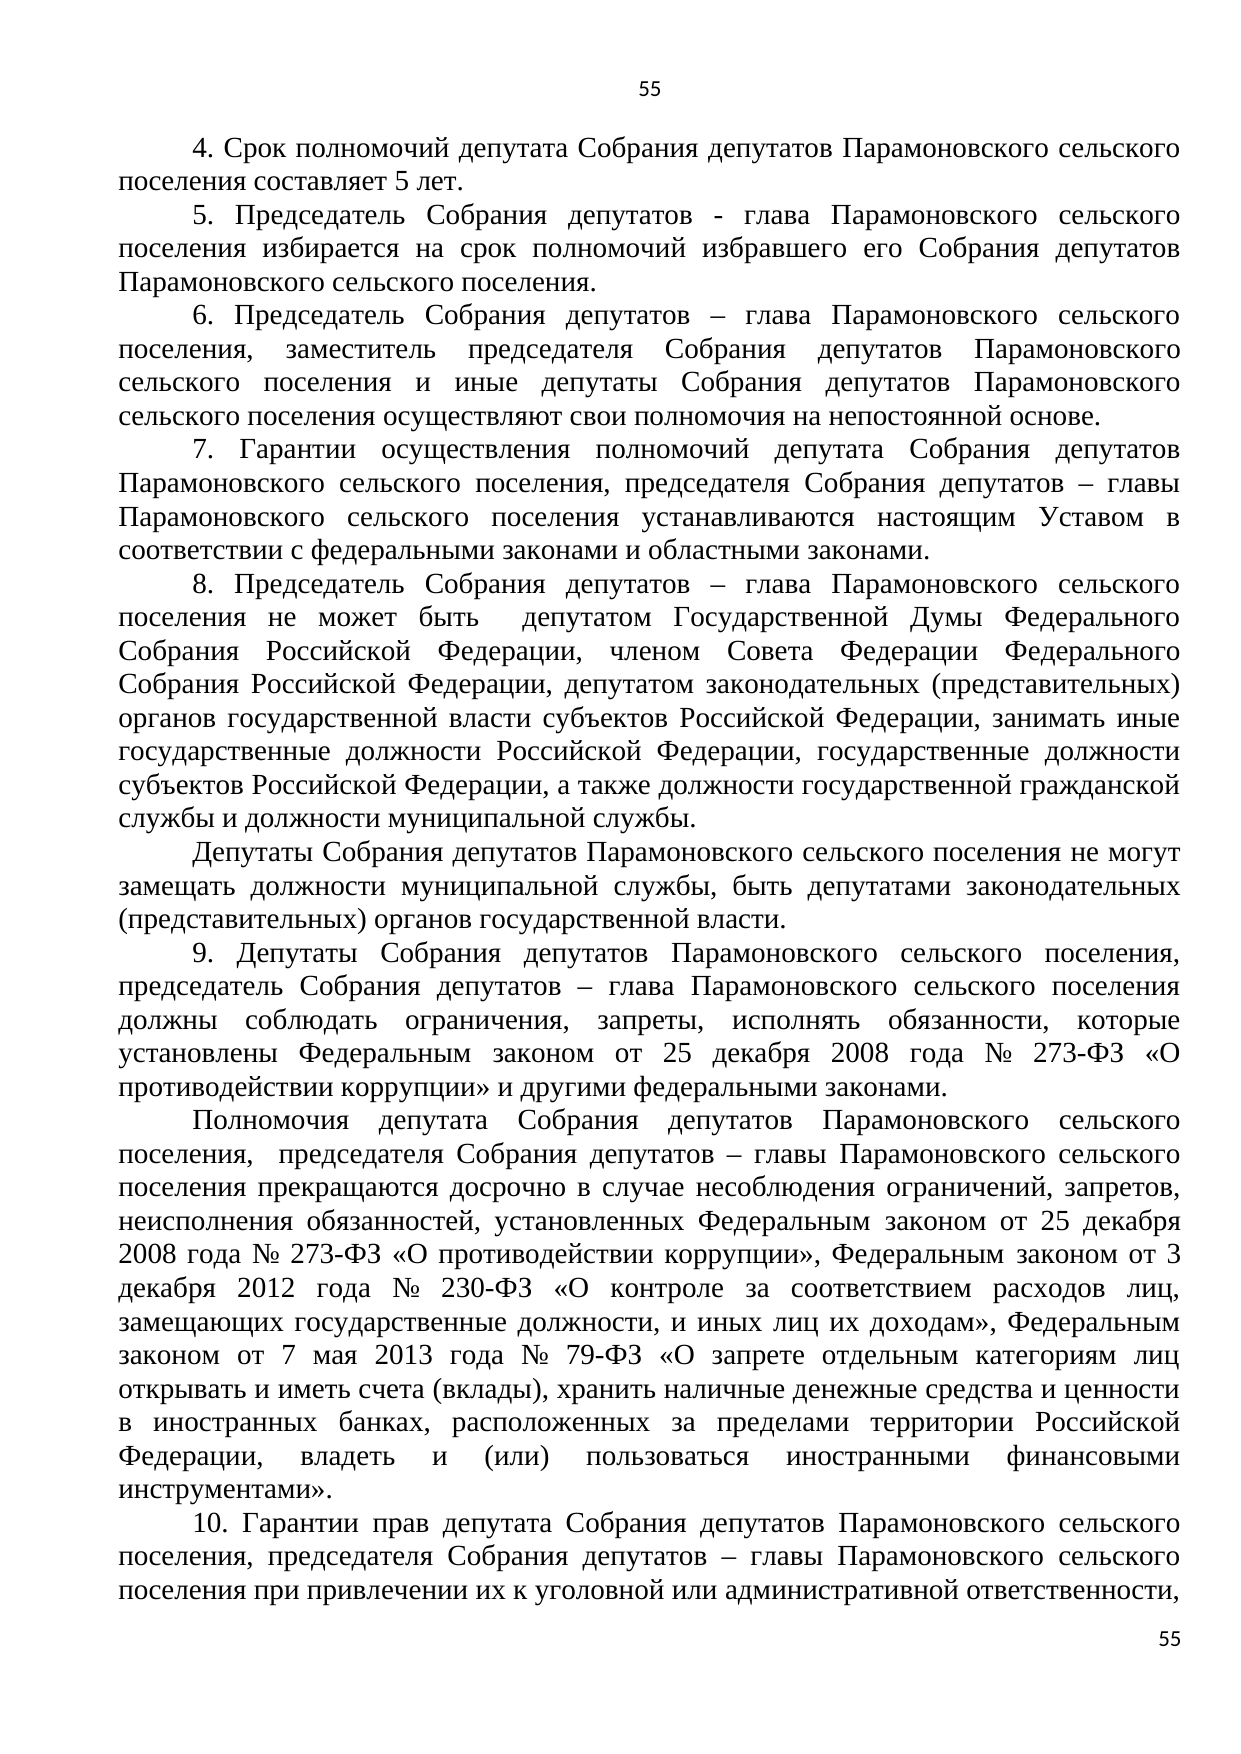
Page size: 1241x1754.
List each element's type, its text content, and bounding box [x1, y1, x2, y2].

text 7. Гарантии осуществления полномочий депутата Собрания депутатов Парамоновского сельского поселения, председателя Собрания депутатов – главы Парамоновского сельского поселения устанавливаются настоящим Уставом в соответствии с федеральными законами и областными законами. [118, 432, 1181, 566]
text 8. Председатель Собрания депутатов – глава Парамоновского сельского поселения не может быть депутатом Государственной Думы Федерального Собрания Российской Федерации, членом Совета Федерации Федерального Собрания Российской Федерации, депутатом законодательных (представительных) органов государственной власти субъектов Российской Федерации, занимать иные государственные должности Российской Федерации, государственные должности субъектов Российской Федерации, а также должности государственной гражданской службы и должности муниципальной службы. [118, 566, 1181, 834]
text 4. Срок полномочий депутата Собрания депутатов Парамоновского сельского поселения составляет 5 лет. [118, 130, 1181, 197]
text 6. Председатель Собрания депутатов – глава Парамоновского сельского поселения, заместитель председателя Собрания депутатов Парамоновского сельского поселения и иные депутаты Собрания депутатов Парамоновского сельского поселения осуществляют свои полномочия на непостоянной основе. [118, 297, 1181, 432]
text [118, 1505, 1181, 1606]
text Депутаты Собрания депутатов Парамоновского сельского поселения не могут замещать должности муниципальной службы, быть депутатами законодательных (представительных) органов государственной власти. [118, 834, 1181, 935]
text 9. Депутаты Собрания депутатов Парамоновского сельского поселения, председатель Собрания депутатов – глава Парамоновского сельского поселения должны соблюдать ограничения, запреты, исполнять обязанности, которые установлены Федеральным законом от 25 декабря 2008 года № 273-ФЗ «О противодействии коррупции» и другими федеральными законами. [118, 935, 1181, 1102]
text Полномочия депутата Собрания депутатов Парамоновского сельского поселения, председателя Собрания депутатов – главы Парамоновского сельского поселения прекращаются досрочно в случае несоблюдения ограничений, запретов, неисполнения обязанностей, установленных Федеральным законом от 25 декабря 2008 года № 273-ФЗ «О противодействии коррупции», Федеральным законом от 3 декабря 2012 года № 230-ФЗ «О контроле за соответствием расходов лиц, замещающих государственные должности, и иных лиц их доходам», Федеральным законом от 7 мая 2013 года № 79-ФЗ «О запрете отдельным категориям лиц открывать и иметь счета (вклады), хранить наличные денежные средства и ценности в иностранных банках, расположенных за пределами территории Российской Федерации, владеть и (или) пользоваться иностранными финансовыми инструментами». [118, 1102, 1181, 1505]
text 5. Председатель Собрания депутатов - глава Парамоновского сельского поселения избирается на срок полномочий избравшего его Собрания депутатов Парамоновского сельского поселения. [118, 197, 1181, 297]
